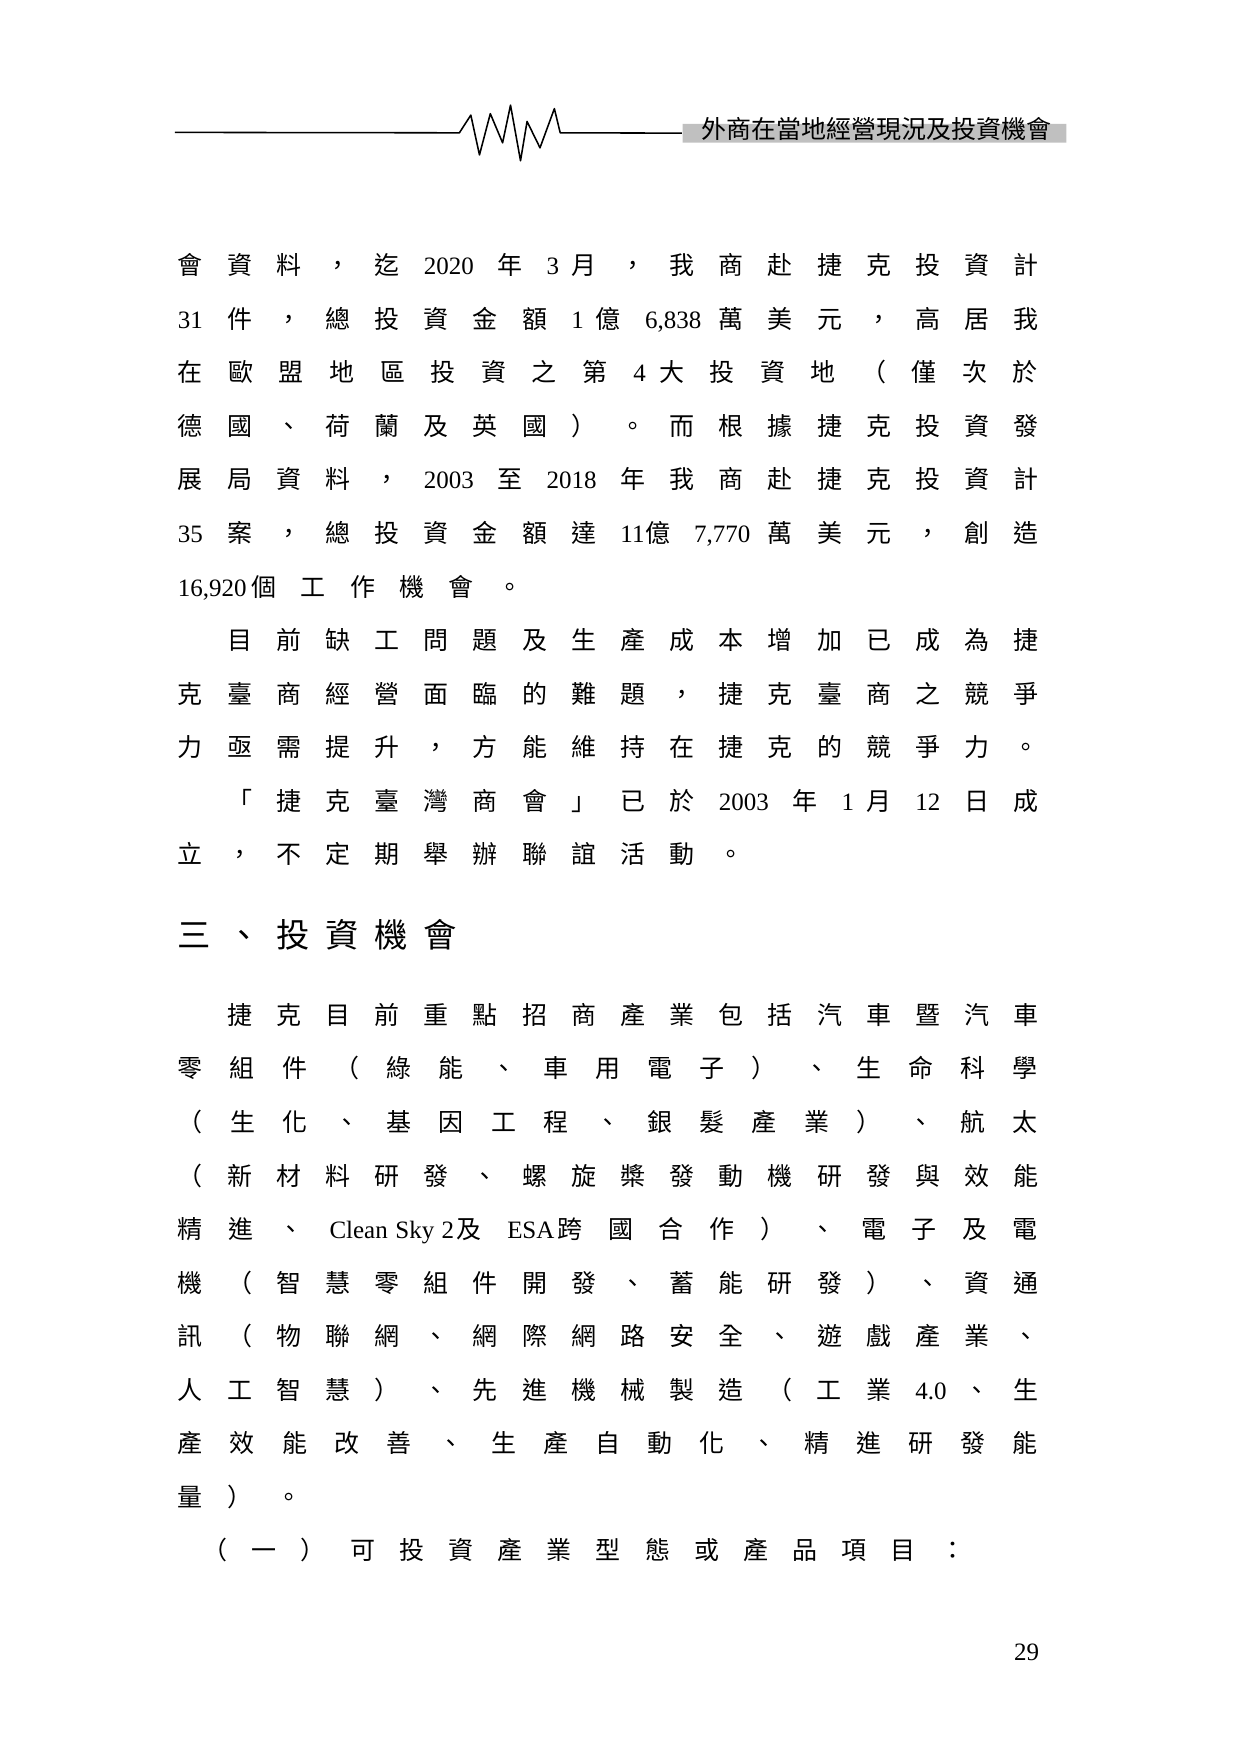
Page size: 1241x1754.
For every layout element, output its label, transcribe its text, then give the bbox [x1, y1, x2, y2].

text 捷克目前重點招商產業包括汽車暨汽車零組件（綠能、車用電子）、生命科學（生化、基因工程、銀髮產業）、航太（新材料研發、螺旋槳發動機研發與效能精進、Clean Sky 2及ESA跨國合作）、電子及電機（智慧零組件開發、蓄能研發）、資通訊（物聯網、網際網路安全、遊戲產業、人工智慧）、先進機械製造（工業4.0、生產效能改善、生產自動化、精進研發能量）。 [178, 987, 1063, 1522]
text 三、投資機會 [178, 906, 1063, 960]
text 目前缺工問題及生產成本增加已成為捷克臺商經營面臨的難題，捷克臺商之競爭力亟需提升，方能維持在捷克的競爭力。 [178, 612, 1063, 773]
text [178, 237, 1063, 612]
text （一）可投資產業型態或產品項目： [202, 1522, 1063, 1576]
text 「捷克臺灣商會」已於2003年1月12日成立，不定期舉辦聯誼活動。 [178, 773, 1063, 880]
